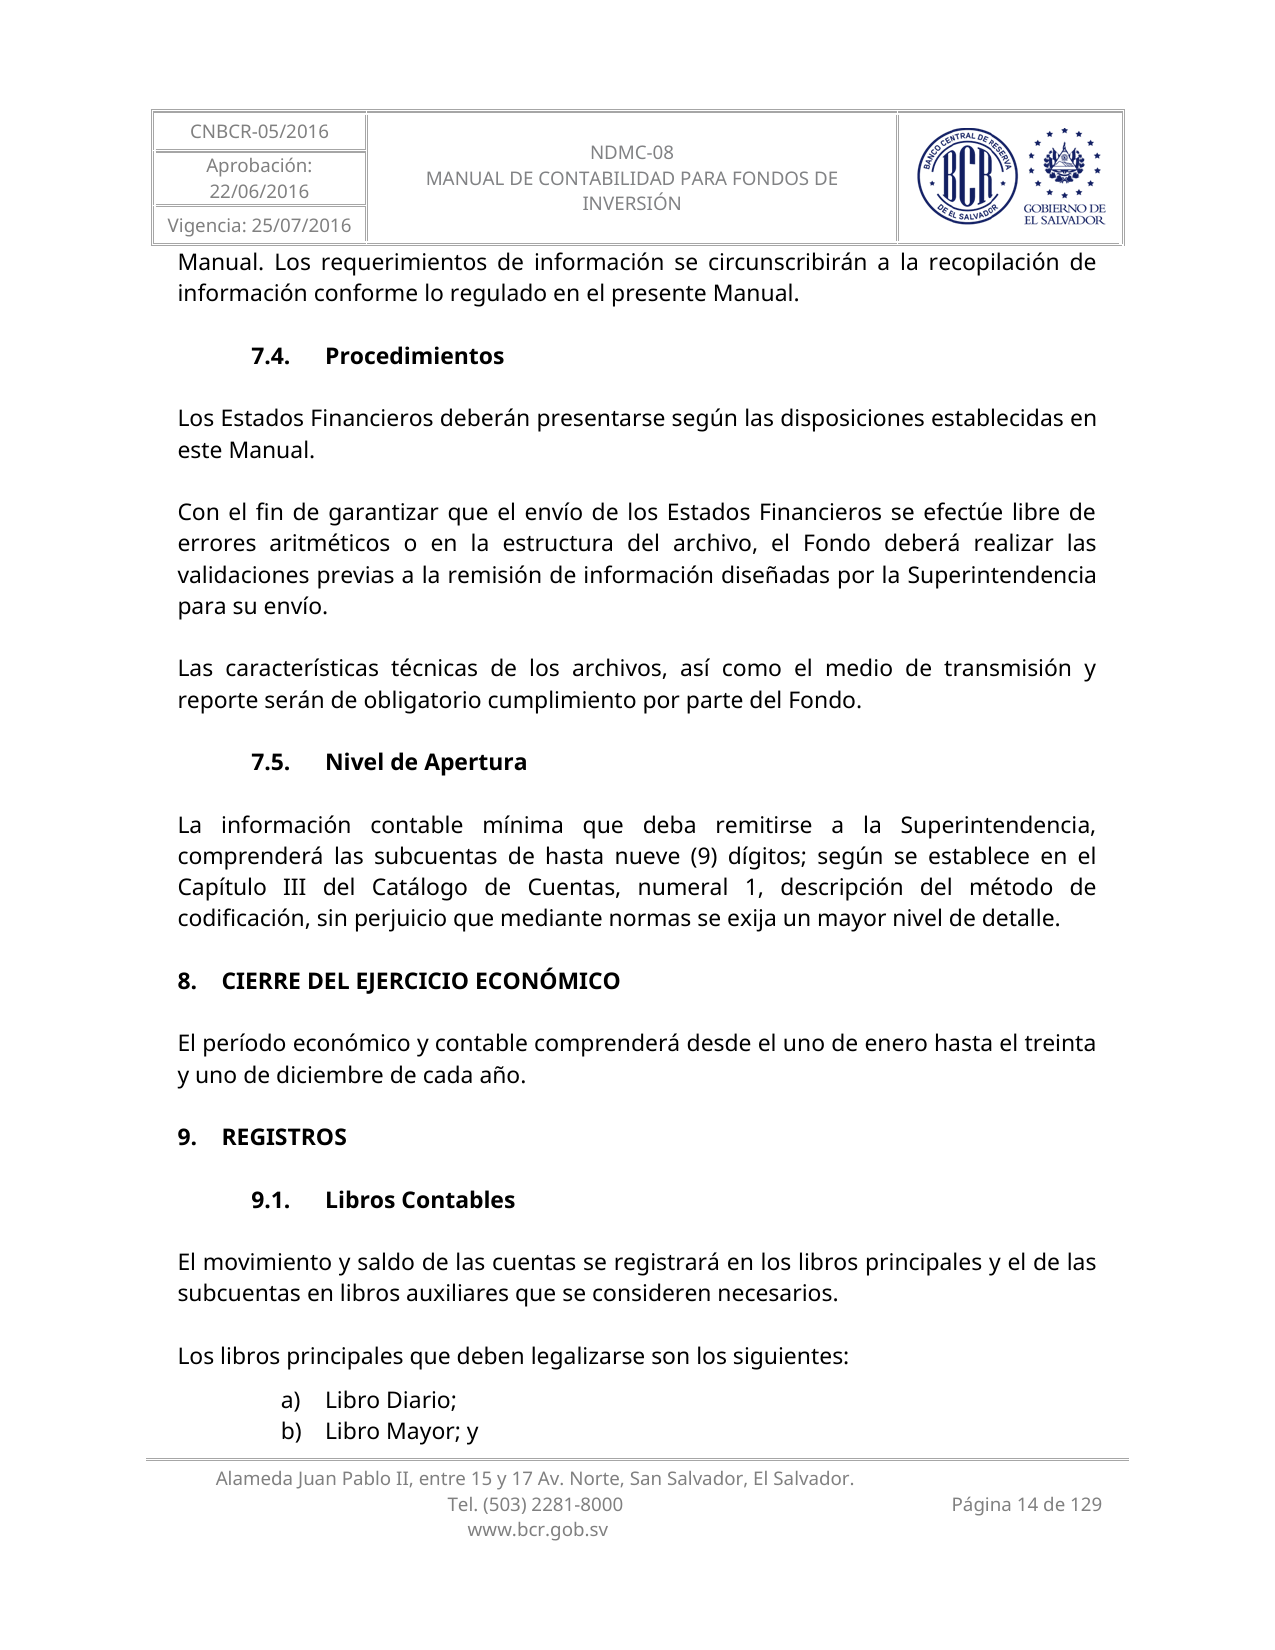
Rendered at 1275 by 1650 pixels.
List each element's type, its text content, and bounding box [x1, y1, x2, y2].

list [177, 177, 1098, 245]
subtitle REGISTROS [177, 1121, 1098, 1152]
list Libros Contables [251, 1184, 1098, 1215]
text Los libros principales que deben legalizarse son los siguientes: [177, 1340, 1098, 1371]
text El movimiento y saldo de las cuentas se registrará en los libros principales y el de las subcuentas en libros auxiliares que se consideren necesarios. [177, 1246, 1098, 1309]
subtitle CIERRE DEL EJERCICIO ECONÓMICO [177, 965, 1098, 996]
list Libro Mayor; y [281, 1415, 1098, 1446]
list Libro Diario; [281, 1384, 1098, 1415]
subtitle Nivel de Apertura [251, 746, 1098, 777]
text El período económico y contable comprenderá desde el uno de enero hasta el treinta y uno de diciembre de cada año. [177, 1027, 1098, 1090]
subtitle Procedimientos [251, 340, 1098, 371]
text Los Estados Financieros deberán presentarse según las disposiciones establecidas en este Manual. [177, 402, 1098, 465]
picture [914, 128, 1107, 228]
text Con el fin de garantizar que el envío de los Estados Financieros se efectúe libre de errores aritméticos o en la estructura del archivo, el Fondo deberá realizar las validaciones previas a la remisión de información diseñadas por la Superintendencia para su envío. [177, 496, 1098, 621]
text Las características técnicas de los archivos, así como el medio de transmisión y reporte serán de obligatorio cumplimiento por parte del Fondo. [177, 652, 1098, 715]
text La información contable mínima que deba remitirse a la Superintendencia, comprenderá las subcuentas de hasta nueve (9) dígitos; según se establece en el Capítulo III del Catálogo de Cuentas, numeral 1, descripción del método de codificación, sin perjuicio que mediante normas se exija un mayor nivel de detalle. [177, 809, 1098, 934]
